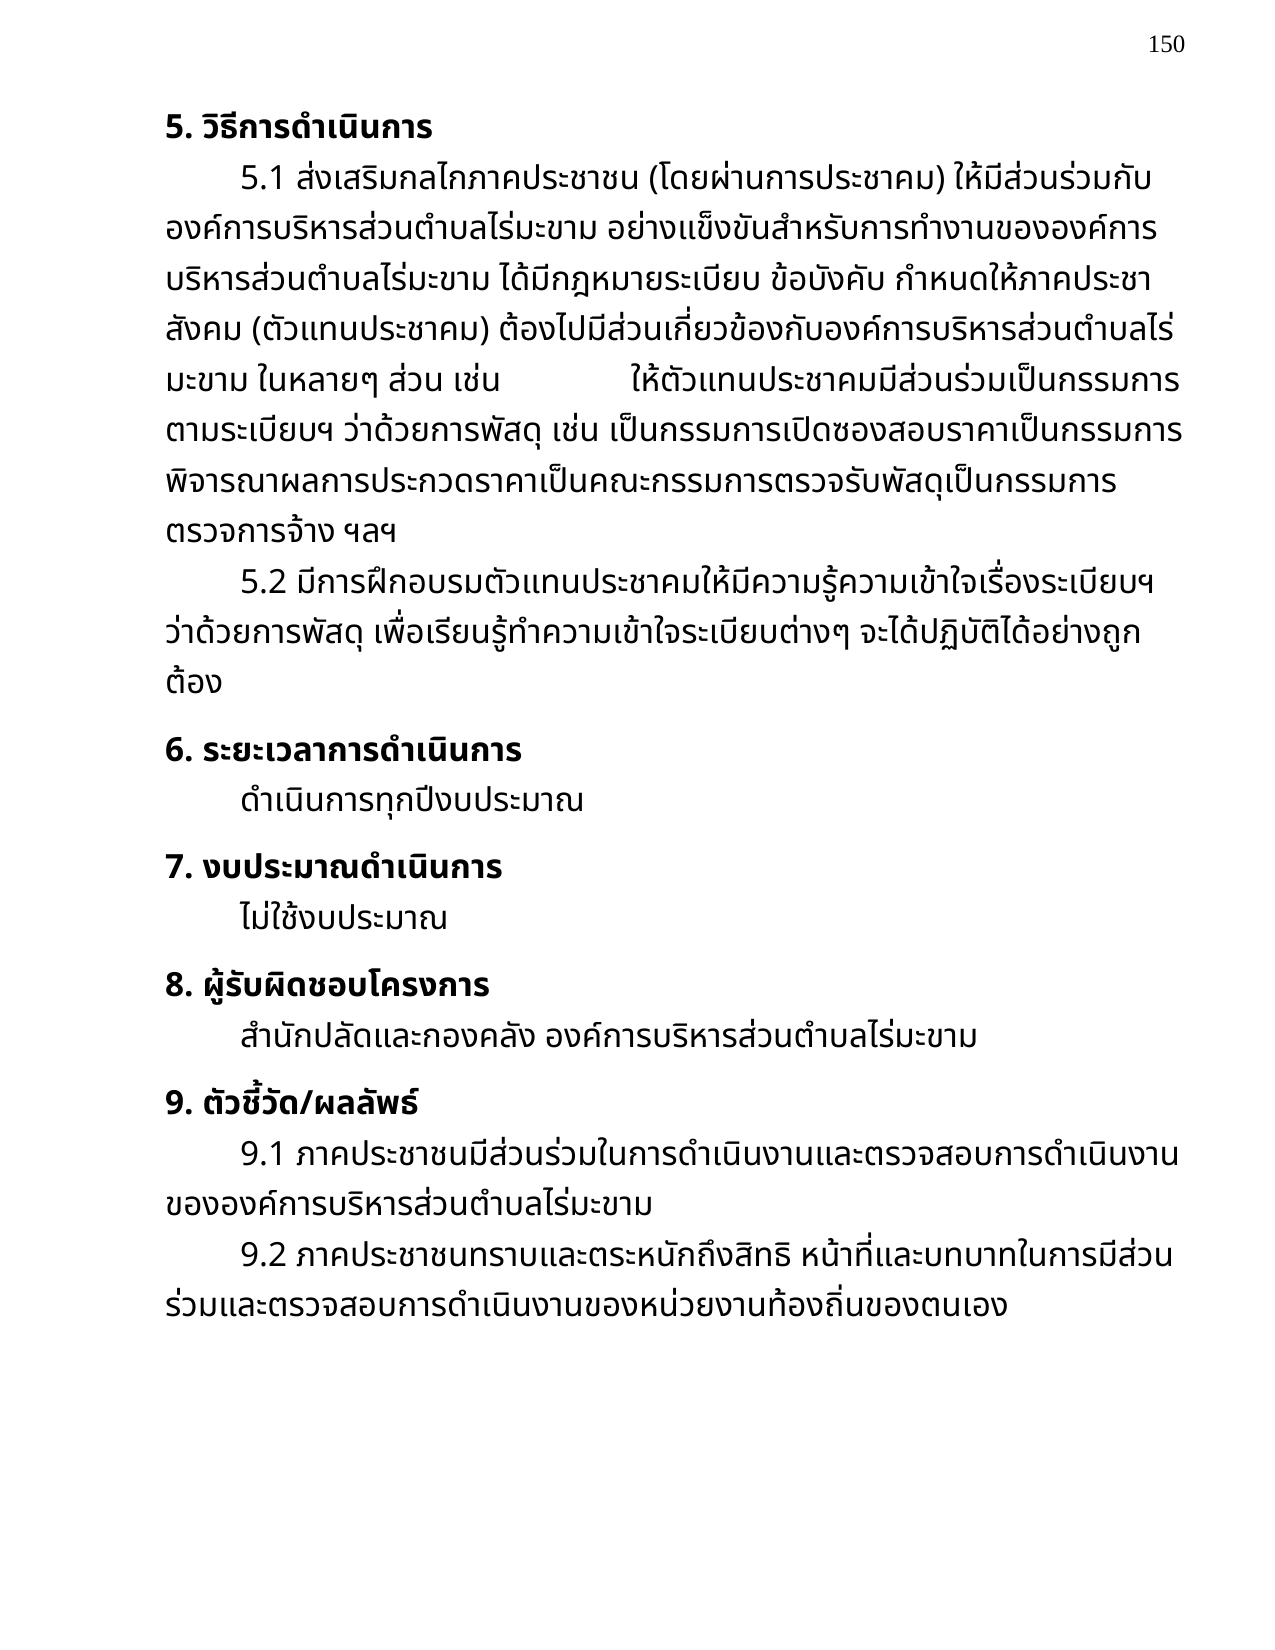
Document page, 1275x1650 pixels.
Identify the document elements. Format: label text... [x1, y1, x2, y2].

text 5.1 ส่งเสริมกลไกภาคประชาชน (โดยผ่านการประชาคม) ให้มีส่วนร่วมกับองค์การบริหารส่วนตำบลไร่มะขาม อย่างแข็งขันสำหรับการทำงานขององค์การบริหารส่วนตำบลไร่มะขาม ได้มีกฎหมายระเบียบ ข้อบังคับ กำหนดให้ภาคประชาสังคม (ตัวแทนประชาคม) ต้องไปมีส่วนเกี่ยวข้องกับองค์การบริหารส่วนตำบลไร่มะขาม ในหลายๆ ส่วน เช่น ให้ตัวแทนประชาคมมีส่วนร่วมเป็นกรรมการตามระเบียบฯ ว่าด้วยการพัสดุ เช่น เป็นกรรมการเปิดซองสอบราคาเป็นกรรมการพิจารณาผลการประกวดราคาเป็นคณะกรรมการตรวจรับพัสดุเป็นกรรมการตรวจการจ้าง ฯลฯ [165, 154, 1185, 557]
text ไม่ใช้งบประมาณ [165, 894, 1185, 944]
text 9. ตัวชี้วัด/ผลลัพธ์ [165, 1079, 1185, 1129]
text 5. วิธีการดำเนินการ [165, 103, 1185, 154]
text 9.2 ภาคประชาชนทราบและตระหนักถึงสิทธิ หน้าที่และบทบาทในการมีส่วนร่วมและตรวจสอบการดำเนินงานของหน่วยงานท้องถิ่นของตนเอง [165, 1230, 1185, 1331]
text 6. ระยะเวลาการดำเนินการ [165, 726, 1185, 776]
text 9.1 ภาคประชาชนมีส่วนร่วมในการดำเนินงานและตรวจสอบการดำเนินงานขององค์การบริหารส่วนตำบลไร่มะขาม [165, 1129, 1215, 1230]
text 7. งบประมาณดำเนินการ [165, 843, 1185, 894]
text 5.2 มีการฝึกอบรมตัวแทนประชาคมให้มีความรู้ความเข้าใจเรื่องระเบียบฯว่าด้วยการพัสดุ เพื่อเรียนรู้ทำความเข้าใจระเบียบต่างๆ จะได้ปฏิบัติได้อย่างถูกต้อง [165, 557, 1185, 709]
text 8. ผู้รับผิดชอบโครงการ [165, 961, 1185, 1012]
text สำนักปลัดและกองคลัง องค์การบริหารส่วนตำบลไร่มะขาม [165, 1012, 1185, 1062]
text ดำเนินการทุกปีงบประมาณ [165, 776, 1185, 827]
